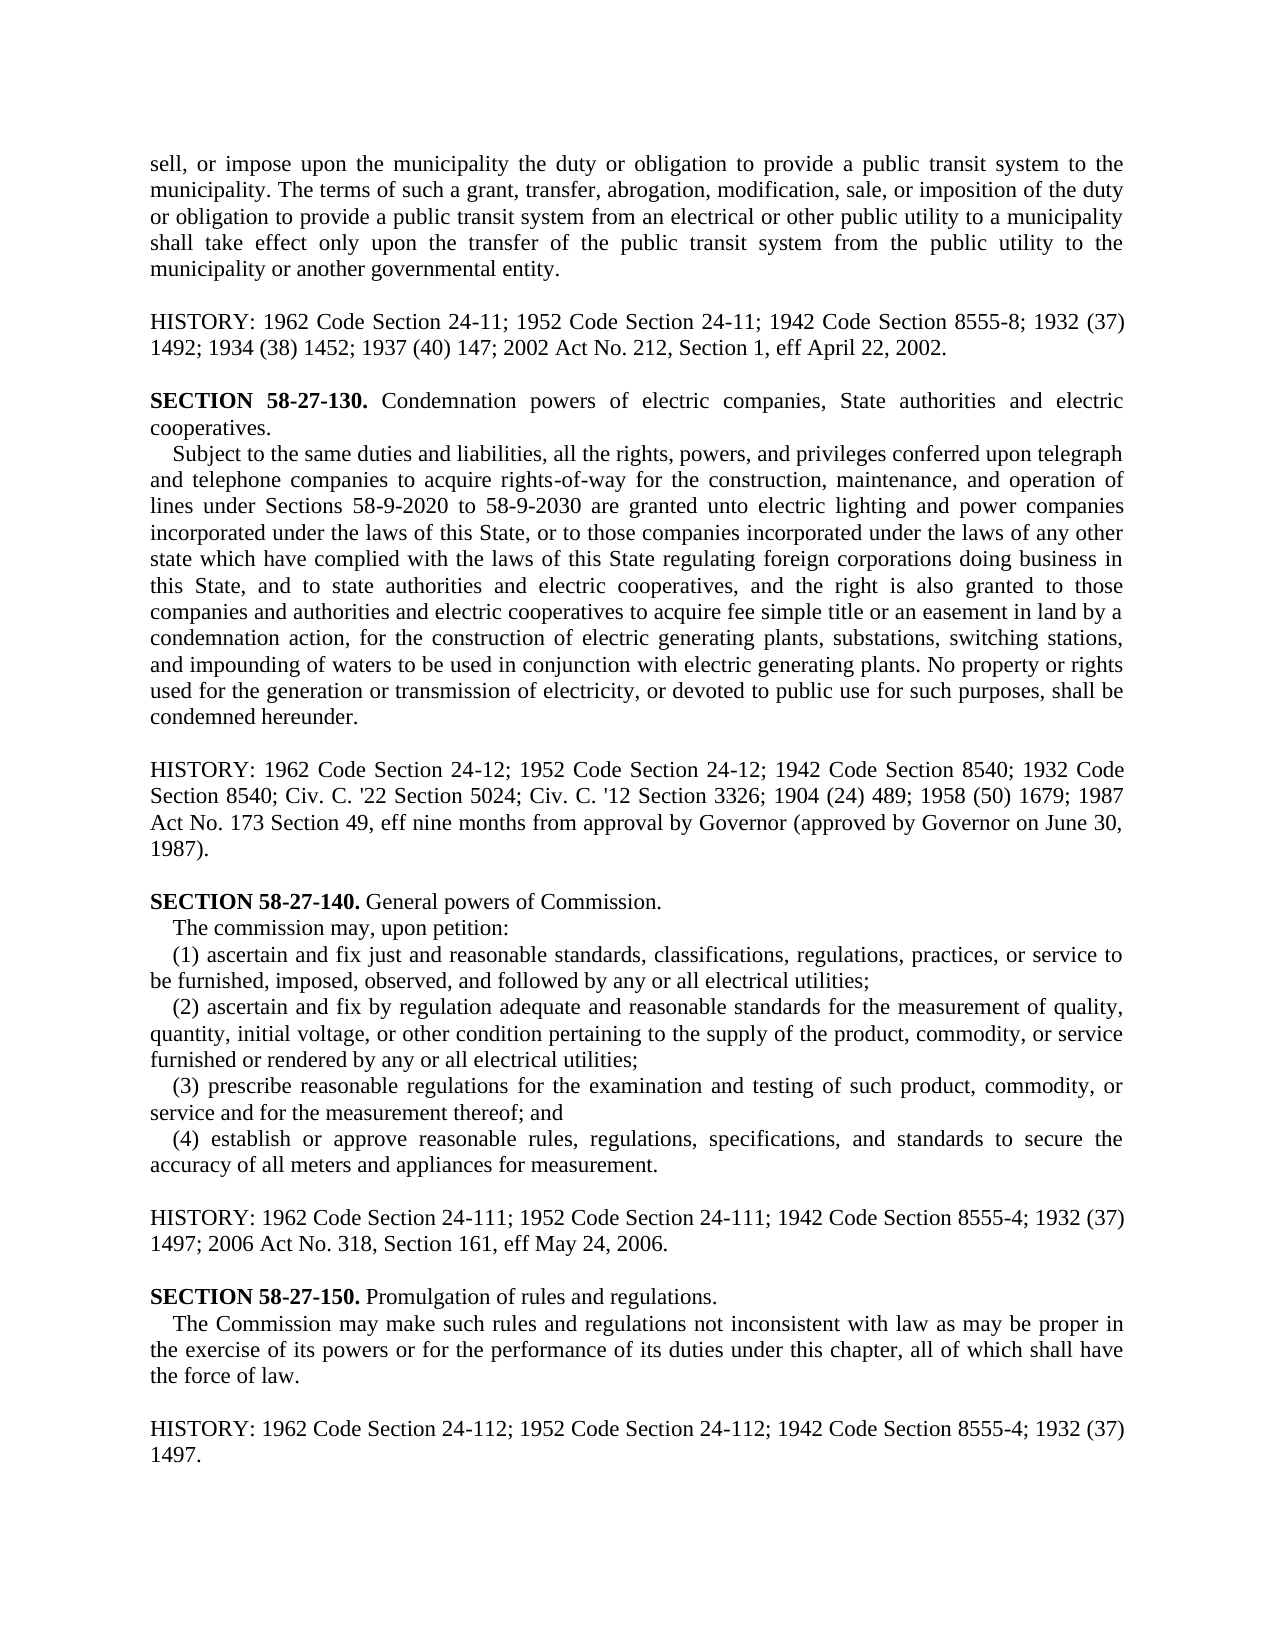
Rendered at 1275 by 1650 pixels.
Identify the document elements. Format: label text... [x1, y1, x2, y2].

text SECTION 58-27-150. Promulgation of rules and regulations. [150, 1283, 1125, 1309]
text HISTORY: 1962 Code Section 24-111; 1952 Code Section 24-111; 1942 Code Section 8555-4; 1932 (37) 1497; 2006 Act No. 318, Section 161, eff May 24, 2006. [150, 1204, 1125, 1257]
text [150, 150, 1125, 282]
text The commission may, upon petition: [150, 914, 1125, 941]
text SECTION 58-27-140. General powers of Commission. [150, 888, 1125, 914]
text HISTORY: 1962 Code Section 24-112; 1952 Code Section 24-112; 1942 Code Section 8555-4; 1932 (37) 1497. [150, 1415, 1125, 1468]
text The Commission may make such rules and regulations not inconsistent with law as may be proper in the exercise of its powers or for the performance of its duties under this chapter, all of which shall have the force of law. [150, 1309, 1125, 1389]
text (4) establish or approve reasonable rules, regulations, specifications, and standards to secure the accuracy of all meters and appliances for measurement. [150, 1125, 1125, 1178]
text HISTORY: 1962 Code Section 24-12; 1952 Code Section 24-12; 1942 Code Section 8540; 1932 Code Section 8540; Civ. C. '22 Section 5024; Civ. C. '12 Section 3326; 1904 (24) 489; 1958 (50) 1679; 1987 Act No. 173 Section 49, eff nine months from approval by Governor (approved by Governor on June 30, 1987). [150, 756, 1125, 862]
text (1) ascertain and fix just and reasonable standards, classifications, regulations, practices, or service to be furnished, imposed, observed, and followed by any or all electrical utilities; [150, 941, 1125, 993]
text (3) prescribe reasonable regulations for the examination and testing of such product, commodity, or service and for the measurement thereof; and [150, 1072, 1125, 1125]
text SECTION 58-27-130. Condemnation powers of electric companies, State authorities and electric cooperatives. [150, 387, 1125, 440]
text Subject to the same duties and liabilities, all the rights, powers, and privileges conferred upon telegraph and telephone companies to acquire rights-of-way for the construction, maintenance, and operation of lines under Sections 58-9-2020 to 58-9-2030 are granted unto electric lighting and power companies incorporated under the laws of this State, or to those companies incorporated under the laws of any other state which have complied with the laws of this State regulating foreign corporations doing business in this State, and to state authorities and electric cooperatives, and the right is also granted to those companies and authorities and electric cooperatives to acquire fee simple title or an easement in land by a condemnation action, for the construction of electric generating plants, substations, switching stations, and impounding of waters to be used in conjunction with electric generating plants. No property or rights used for the generation or transmission of electricity, or devoted to public use for such purposes, shall be condemned hereunder. [150, 440, 1125, 730]
text HISTORY: 1962 Code Section 24-11; 1952 Code Section 24-11; 1942 Code Section 8555-8; 1932 (37) 1492; 1934 (38) 1452; 1937 (40) 147; 2002 Act No. 212, Section 1, eff April 22, 2002. [150, 308, 1125, 361]
text (2) ascertain and fix by regulation adequate and reasonable standards for the measurement of quality, quantity, initial voltage, or other condition pertaining to the supply of the product, commodity, or service furnished or rendered by any or all electrical utilities; [150, 993, 1125, 1072]
